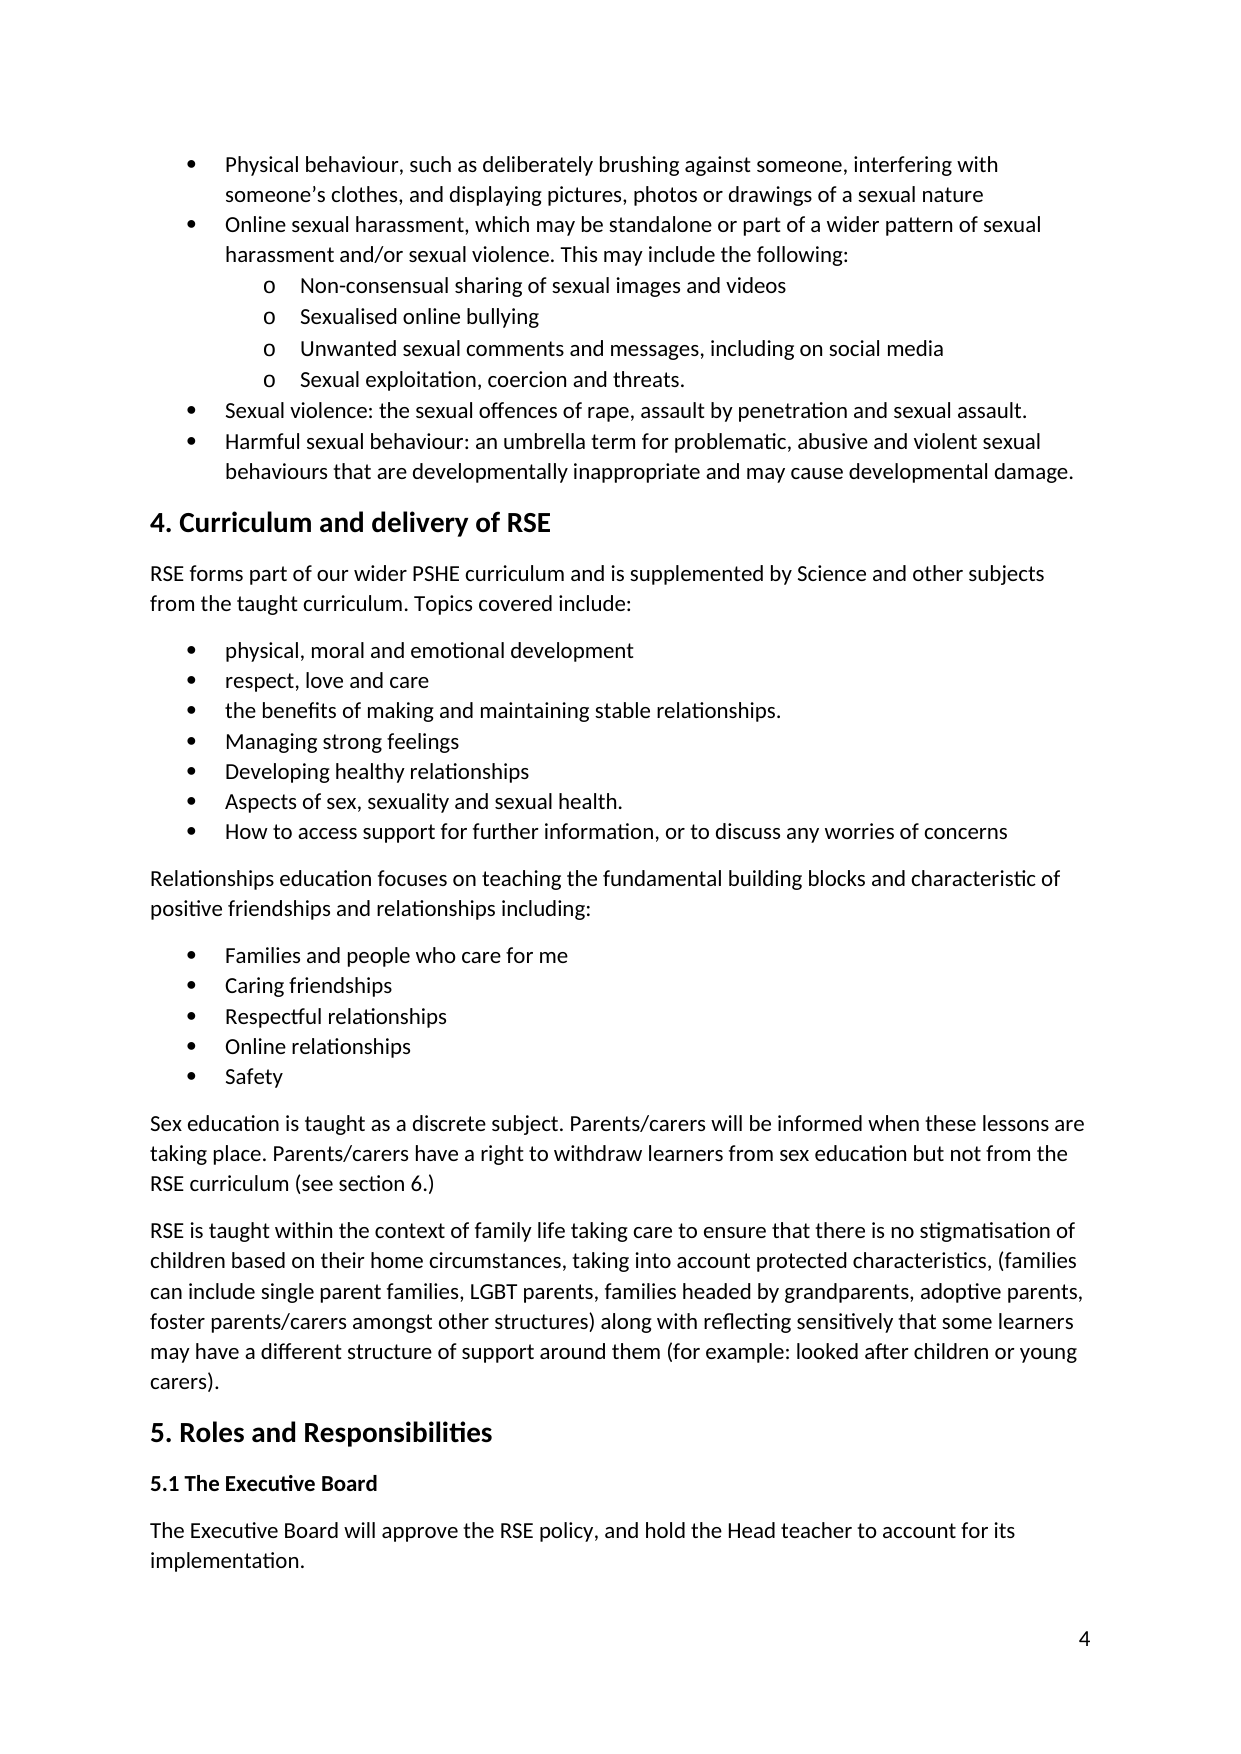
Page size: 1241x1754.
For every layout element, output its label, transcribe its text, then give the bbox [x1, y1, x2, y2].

list physical, moral and emotional development [187, 636, 1090, 664]
text 5.1 The Executive Board [150, 1469, 1090, 1497]
text 4. Curriculum and delivery of RSE [150, 504, 1090, 539]
list Aspects of sex, sexuality and sexual health. [187, 787, 1090, 815]
list Developing healthy relationships [187, 757, 1090, 785]
list Families and people who care for me [187, 941, 1090, 969]
list Non-consensual sharing of sexual images and videos [262, 271, 1090, 300]
list Sexual violence: the sexual offences of rape, assault by penetration and sexual assault. [187, 397, 1090, 425]
list respect, love and care [187, 666, 1090, 694]
list Sexual exploitation, coercion and threats. [262, 365, 1090, 394]
list Unwanted sexual comments and messages, including on social media [262, 334, 1090, 363]
text Relationships education focuses on teaching the fundamental building blocks and characteristic of positive friendships and relationships including: [150, 864, 1090, 922]
list Respectful relationships [187, 1002, 1090, 1030]
text Sex education is taught as a discrete subject. Parents/carers will be informed when these lessons are taking place. Parents/carers have a right to withdraw learners from sex education but not from the RSE curriculum (see section 6.) [150, 1109, 1090, 1197]
text RSE is taught within the context of family life taking care to ensure that there is no stigmatisation of children based on their home circumstances, taking into account protected characteristics, (families can include single parent families, LGBT parents, families headed by grandparents, adoptive parents, foster parents/carers amongst other structures) along with reflecting sensitively that some learners may have a different structure of support around them (for example: looked after children or young carers). [150, 1216, 1090, 1395]
list Sexualised online bullying [262, 302, 1090, 331]
list Online sexual harassment, which may be standalone or part of a wider pattern of sexual harassment and/or sexual violence. This may include the following: [187, 210, 1090, 269]
list Safety [187, 1062, 1090, 1090]
list Online relationships [187, 1032, 1090, 1060]
text The Executive Board will approve the RSE policy, and hold the Head teacher to account for its implementation. [150, 1516, 1090, 1574]
list the benefits of making and maintaining stable relationships. [187, 697, 1090, 724]
list How to access support for further information, or to discuss any worries of concerns [187, 817, 1090, 845]
list Caring friendships [187, 972, 1090, 999]
list Physical behaviour, such as deliberately brushing against someone, interfering with someone’s clothes, and displaying pictures, photos or drawings of a sexual nature [187, 150, 1090, 208]
text RSE forms part of our wider PSHE curriculum and is supplemented by Science and other subjects from the taught curriculum. Topics covered include: [150, 559, 1090, 617]
list Managing strong feelings [187, 727, 1090, 755]
text 5. Roles and Responsibilities [150, 1414, 1090, 1450]
list Harmful sexual behaviour: an umbrella term for problematic, abusive and violent sexual behaviours that are developmentally inappropriate and may cause developmental damage. [187, 427, 1090, 485]
